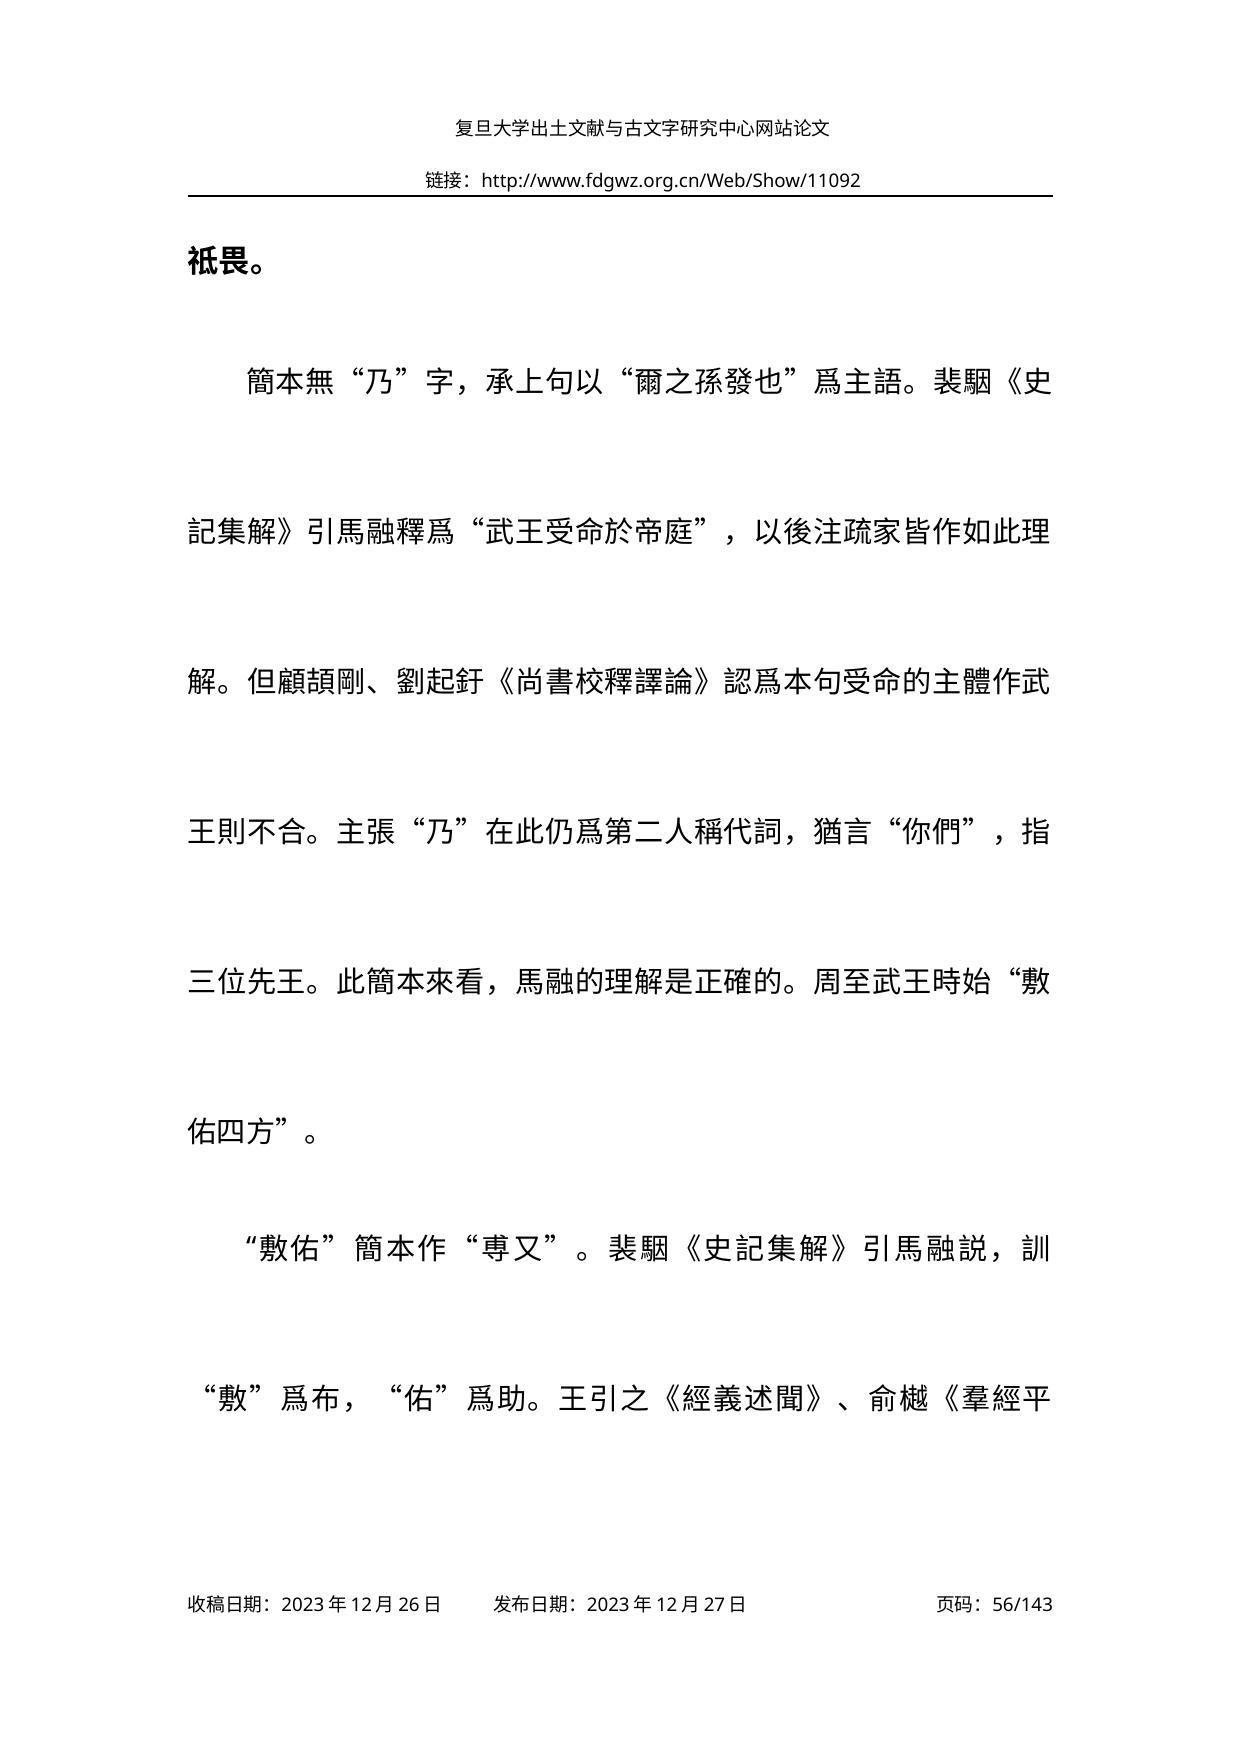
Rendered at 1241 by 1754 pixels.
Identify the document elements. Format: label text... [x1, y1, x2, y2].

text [187, 1209, 1053, 1434]
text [187, 222, 1053, 297]
text 簡本無“乃”字，承上句以“爾之孫發也”爲主語。裴駰《史記集解》引馬融釋爲“武王受命於帝庭”，以後注疏家皆作如此理解。但顧頡剛、劉起釪《尚書校釋譯論》認爲本句受命的主體作武王則不合。主張“乃”在此仍爲第二人稱代詞，猶言“你們”，指三位先王。此簡本來看，馬融的理解是正確的。周至武王時始“敷佑四方”。 [187, 342, 1053, 1167]
